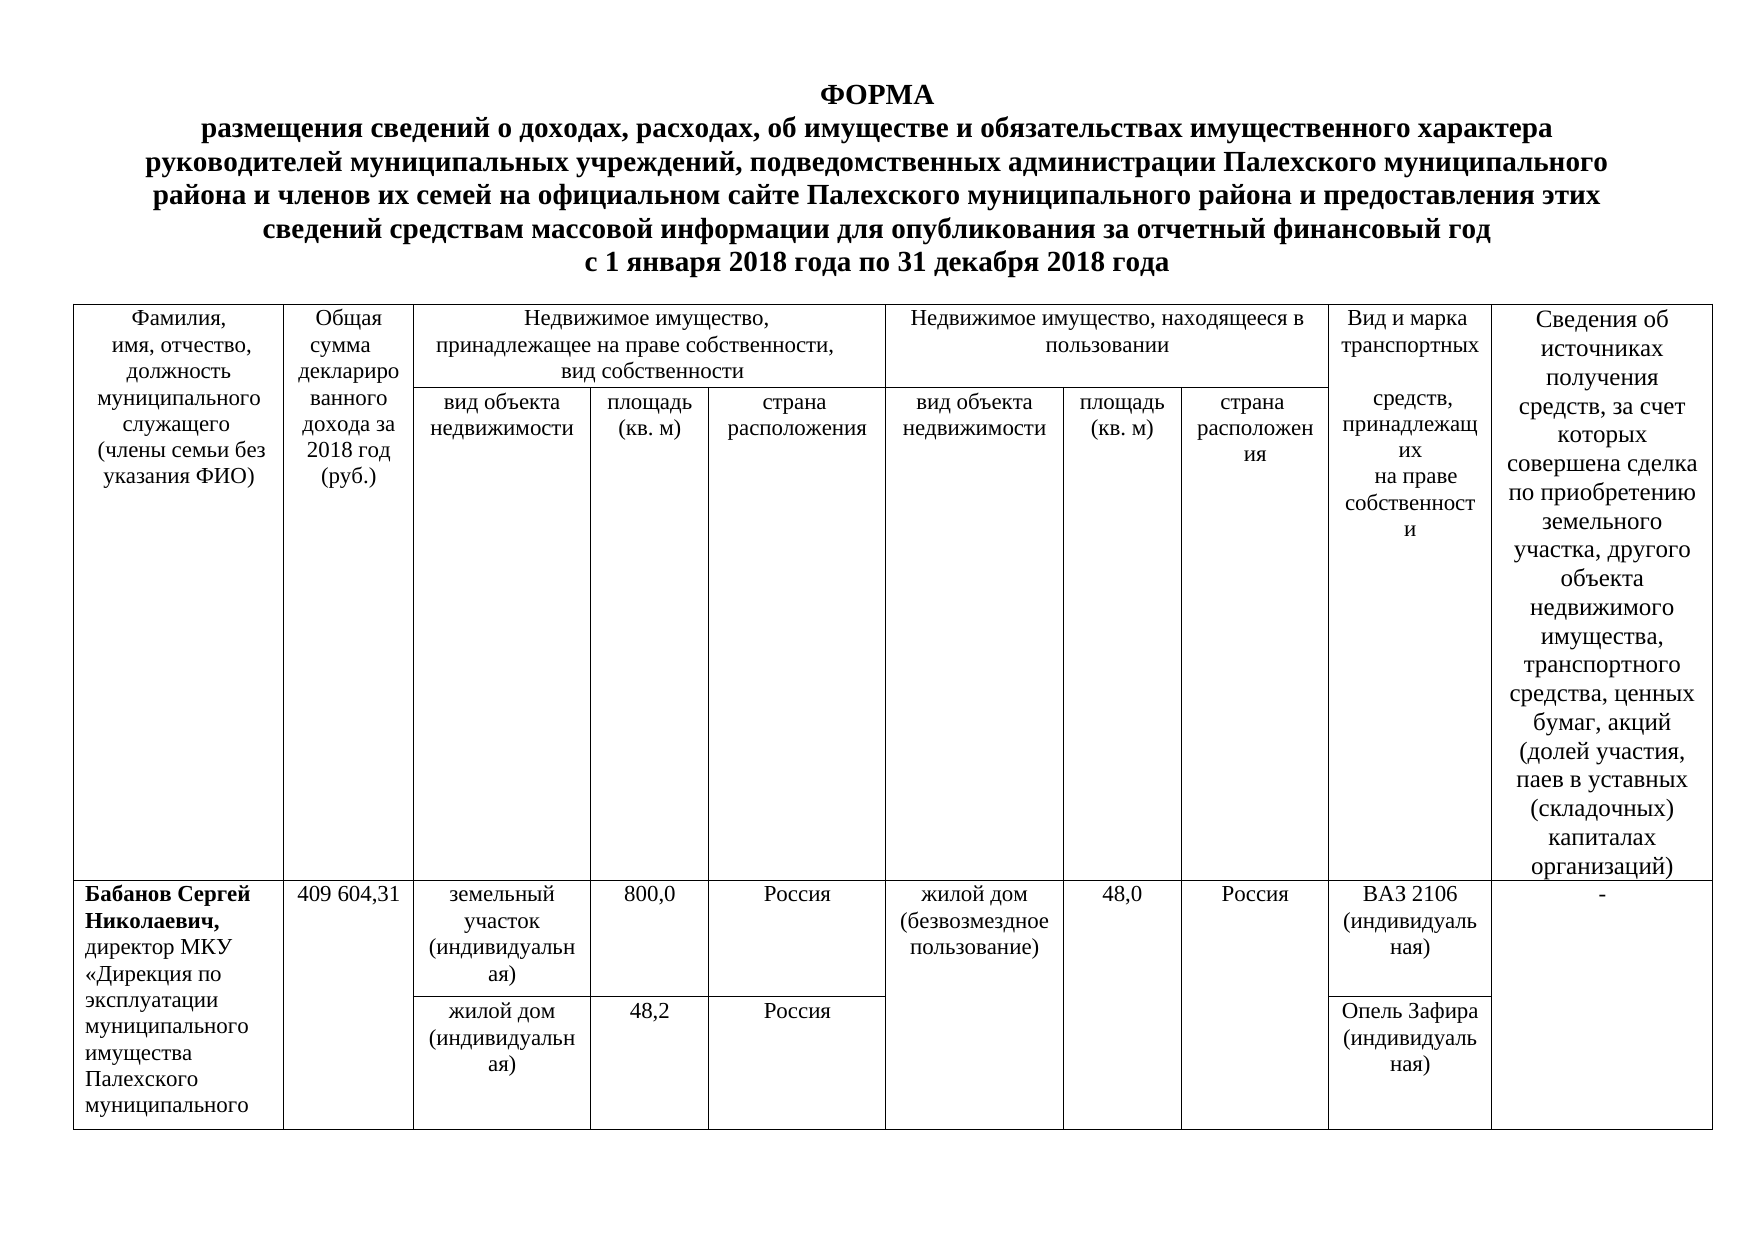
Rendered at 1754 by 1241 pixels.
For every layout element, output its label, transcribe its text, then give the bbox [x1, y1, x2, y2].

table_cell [1329, 997, 1491, 1129]
table_cell 409 604,31 [284, 881, 413, 1129]
table_cell 800,0 [591, 881, 708, 996]
table_header Фамилия, имя, отчество, должность муниципального служащего (члены семьи без указания ФИО) [74, 305, 283, 879]
table_cell 48,0 [1064, 881, 1181, 1129]
table_cell страна расположения [709, 388, 885, 879]
text ФОРМА [118, 77, 1636, 110]
table_cell страна расположения [1182, 388, 1328, 879]
table_header Недвижимое имущество, принадлежащее на праве собственности, вид собственности [414, 305, 885, 387]
table_cell вид объекта недвижимости [414, 388, 590, 879]
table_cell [414, 997, 590, 1129]
table_header Общая сумма декларированного дохода за 2018 год (руб.) [284, 305, 413, 879]
text размещения сведений о доходах, расходах, об имуществе и обязательствах имущественного характера руководителей муниципальных учреждений, подведомственных администрации Палехского муниципального района и членов их семей на официальном сайте Палехского муниципального района и предоставления этих сведений средствам массовой информации для опубликования за отчетный финансовый год [118, 110, 1636, 244]
table_cell Россия [709, 881, 885, 996]
table_cell площадь (кв. м) [591, 388, 708, 879]
table_cell Бабанов Сергей Николаевич, директор МКУ «Дирекция по эксплуатации муниципального имущества Палехского муниципального района» [74, 881, 283, 1129]
table_cell жилой дом (безвозмездное пользование) [886, 881, 1063, 1129]
table_cell земельный участок (индивидуальная) [414, 881, 590, 996]
table_cell ВАЗ 2106 (индивидуальная) [1329, 881, 1491, 996]
table_cell 48,2 [591, 997, 708, 1129]
text с 1 января 2018 года по 31 декабря 2018 года [118, 244, 1636, 278]
table_cell Россия [1182, 881, 1328, 1129]
table_cell - [1492, 881, 1712, 1129]
table_cell вид объекта недвижимости [886, 388, 1063, 879]
table_header Вид и марка транспортных средств, принадлежащих на праве собственности [1329, 305, 1491, 879]
table_header Недвижимое имущество, находящееся в пользовании [886, 305, 1328, 387]
table_cell Россия [709, 997, 885, 1129]
table_header Сведения об источниках получения средств, за счет которых совершена сделка по приобретению земельного участка, другого объекта недвижимого имущества, транспортного средства, ценных бумаг, акций (долей участия, паев в уставных (складочных) капиталах организаций) [1492, 305, 1712, 879]
table_cell площадь (кв. м) [1064, 388, 1181, 879]
